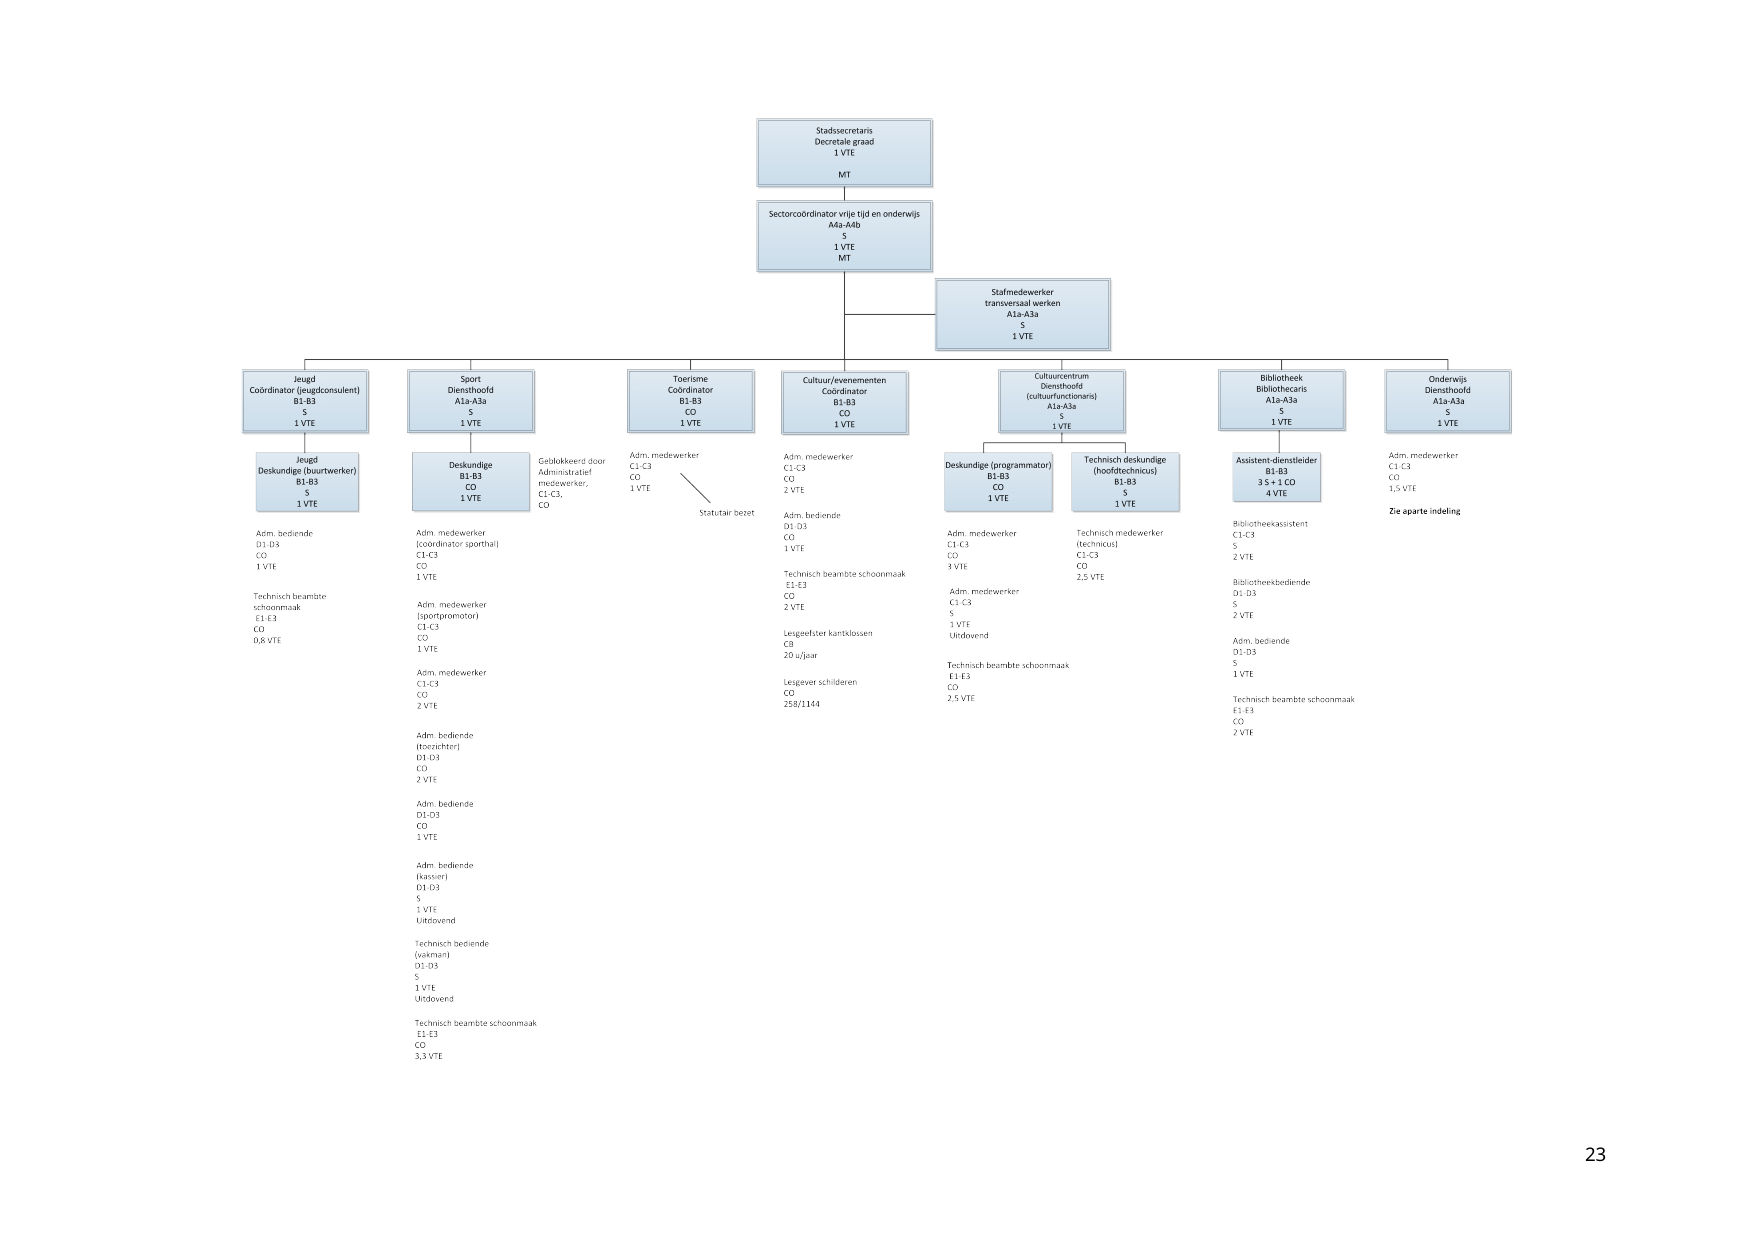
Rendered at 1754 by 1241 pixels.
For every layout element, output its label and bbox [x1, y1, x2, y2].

picture [241, 118, 1513, 1062]
